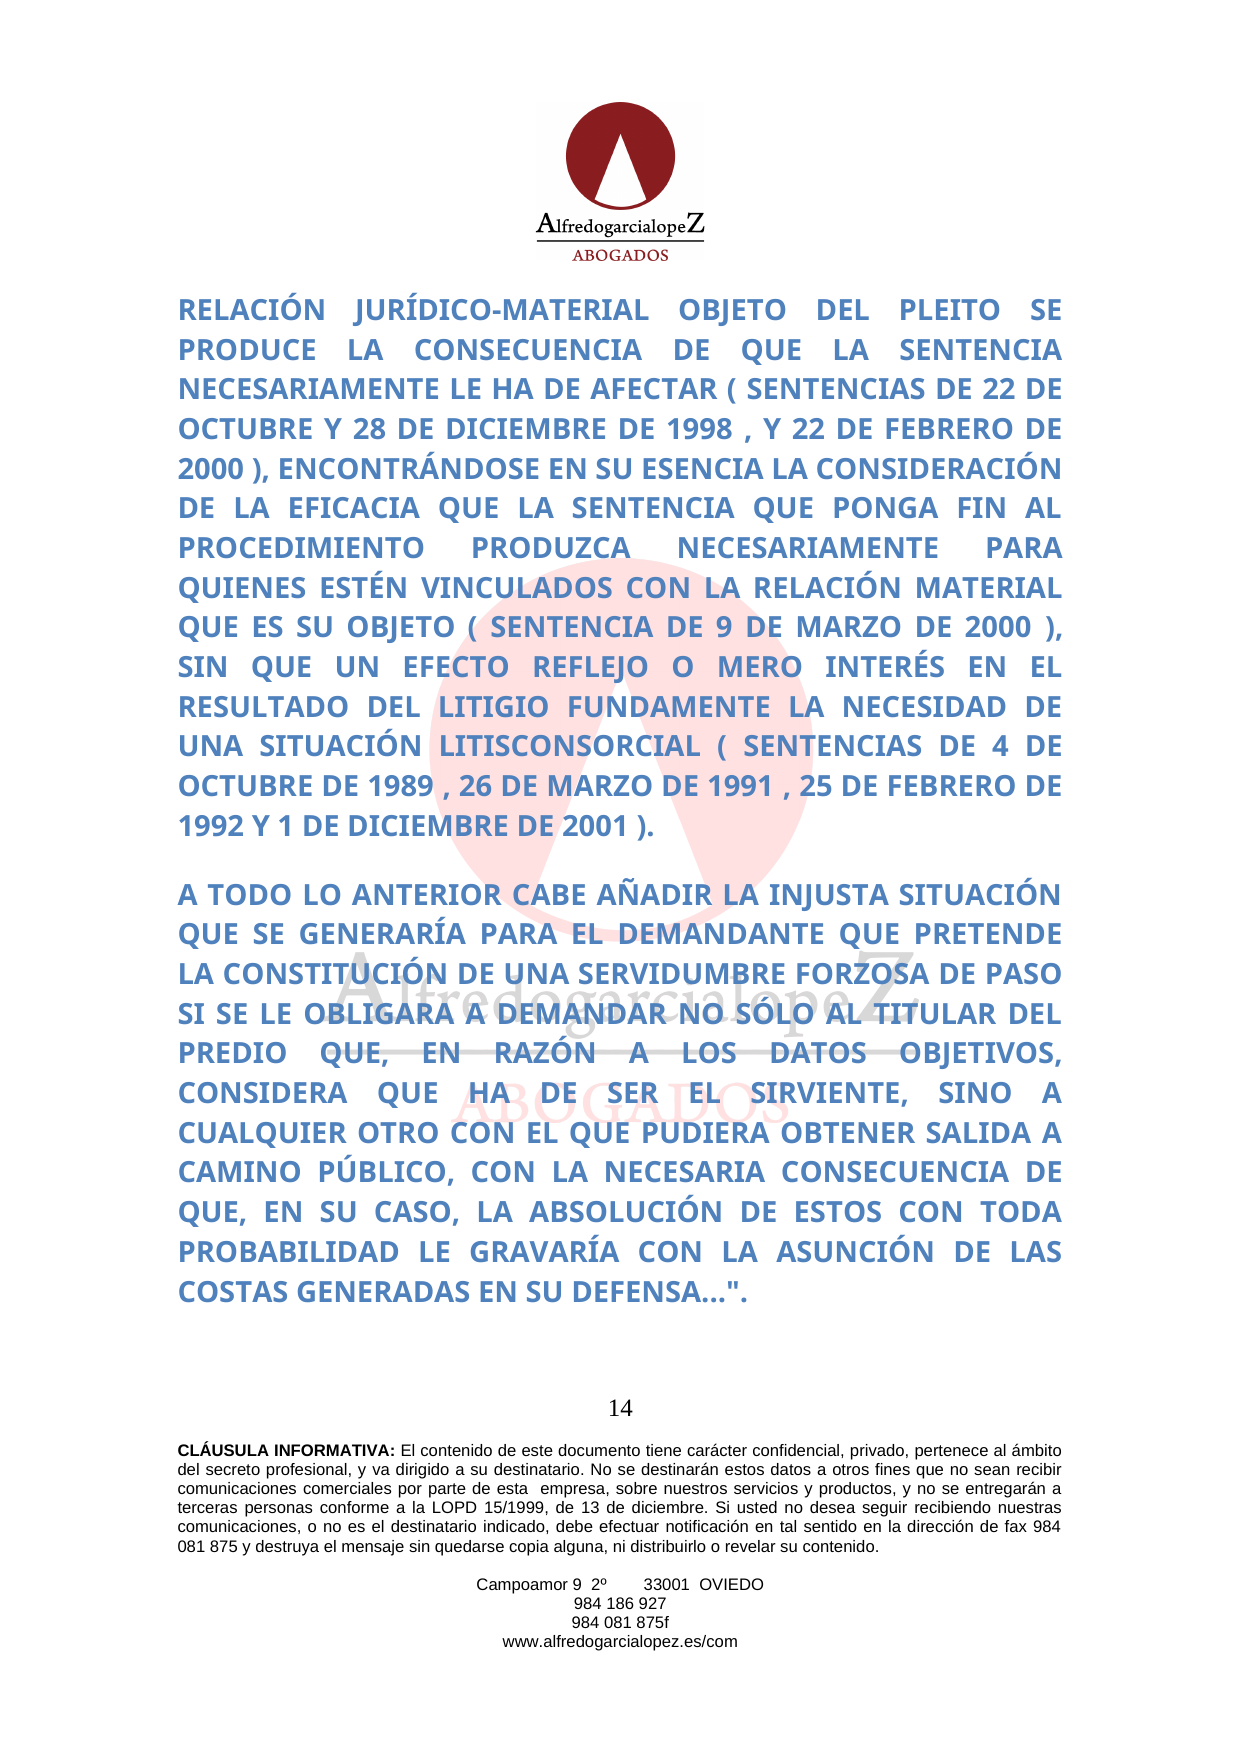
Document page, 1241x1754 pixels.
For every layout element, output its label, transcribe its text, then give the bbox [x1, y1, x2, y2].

picture [535, 102, 705, 261]
text A TODO LO ANTERIOR CABE AÑADIR LA INJUSTA SITUACIÓN QUE SE GENERARÍA PARA EL DEMANDANTE QUE PRETENDE LA CONSTITUCIÓN DE UNA SERVIDUMBRE FORZOSA DE PASO SI SE LE OBLIGARA A DEMANDAR NO SÓLO AL TITULAR DEL PREDIO QUE, EN RAZÓN A LOS DATOS OBJETIVOS, CONSIDERA QUE HA DE SER EL SIRVIENTE, SINO A CUALQUIER OTRO CON EL QUE PUDIERA OBTENER SALIDA A CAMINO PÚBLICO, CON LA NECESARIA CONSECUENCIA DE QUE, EN SU CASO, LA ABSOLUCIÓN DE ESTOS CON TODA PROBABILIDAD LE GRAVARÍA CON LA ASUNCIÓN DE LAS COSTAS GENERADAS EN SU DEFENSA...". [177, 874, 1063, 1311]
